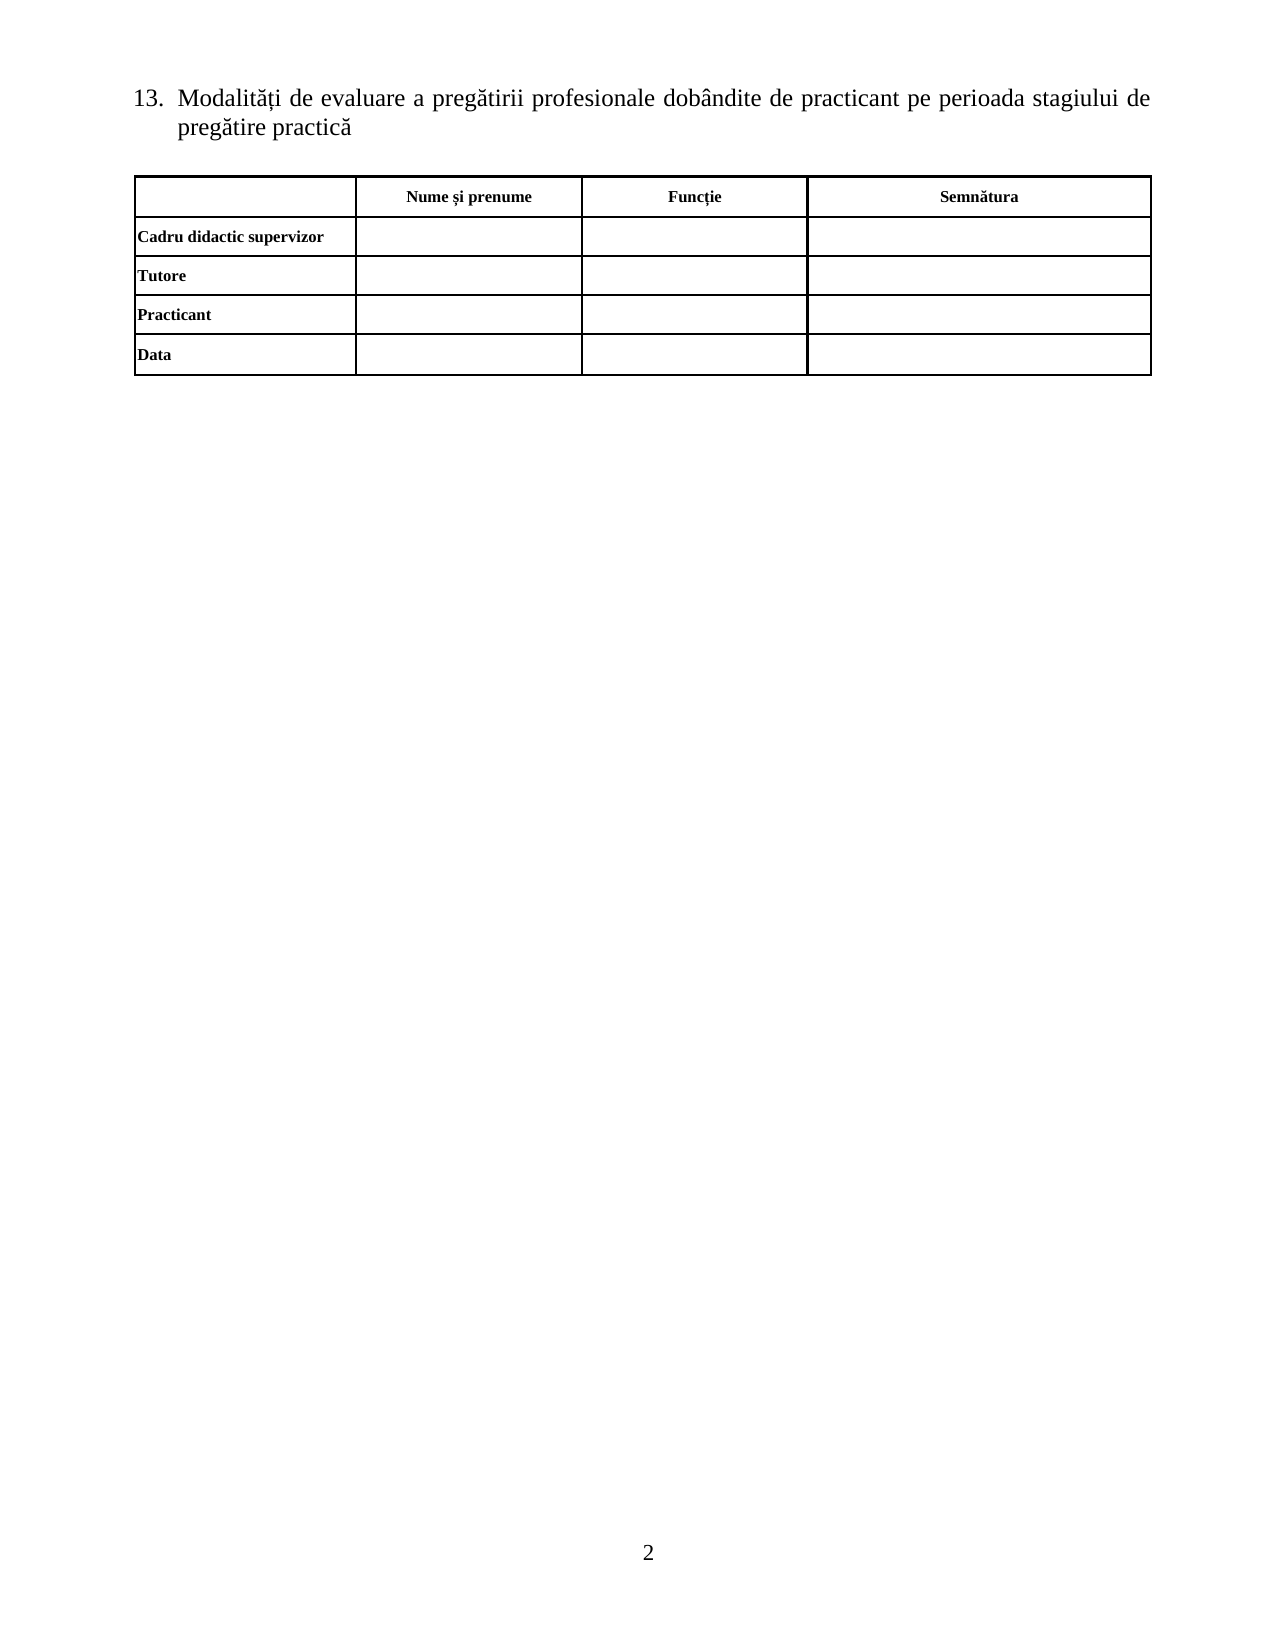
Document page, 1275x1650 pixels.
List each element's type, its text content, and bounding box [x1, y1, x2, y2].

table_cell [583, 218, 806, 255]
table_header Nume și prenume [357, 178, 581, 216]
table_cell Data [136, 335, 355, 374]
table_cell [357, 335, 581, 374]
table_cell [809, 296, 1150, 333]
list Modalități de evaluare a pregătirii profesionale dobândite de practicant pe perioada stagiului de pregătire practică [133, 83, 1152, 141]
table_cell Tutore [136, 257, 355, 294]
table_cell [357, 218, 581, 255]
table_cell [583, 335, 806, 374]
table_cell [809, 218, 1150, 255]
table_cell Cadru didactic supervizor [136, 218, 355, 255]
table_cell Practicant [136, 296, 355, 333]
table_cell [357, 296, 581, 333]
table_header Semnătura [809, 178, 1150, 216]
table_cell [357, 257, 581, 294]
table_cell [809, 335, 1150, 374]
table_cell [809, 257, 1150, 294]
table_header [136, 178, 355, 216]
table_cell [583, 296, 806, 333]
table_cell [583, 257, 806, 294]
